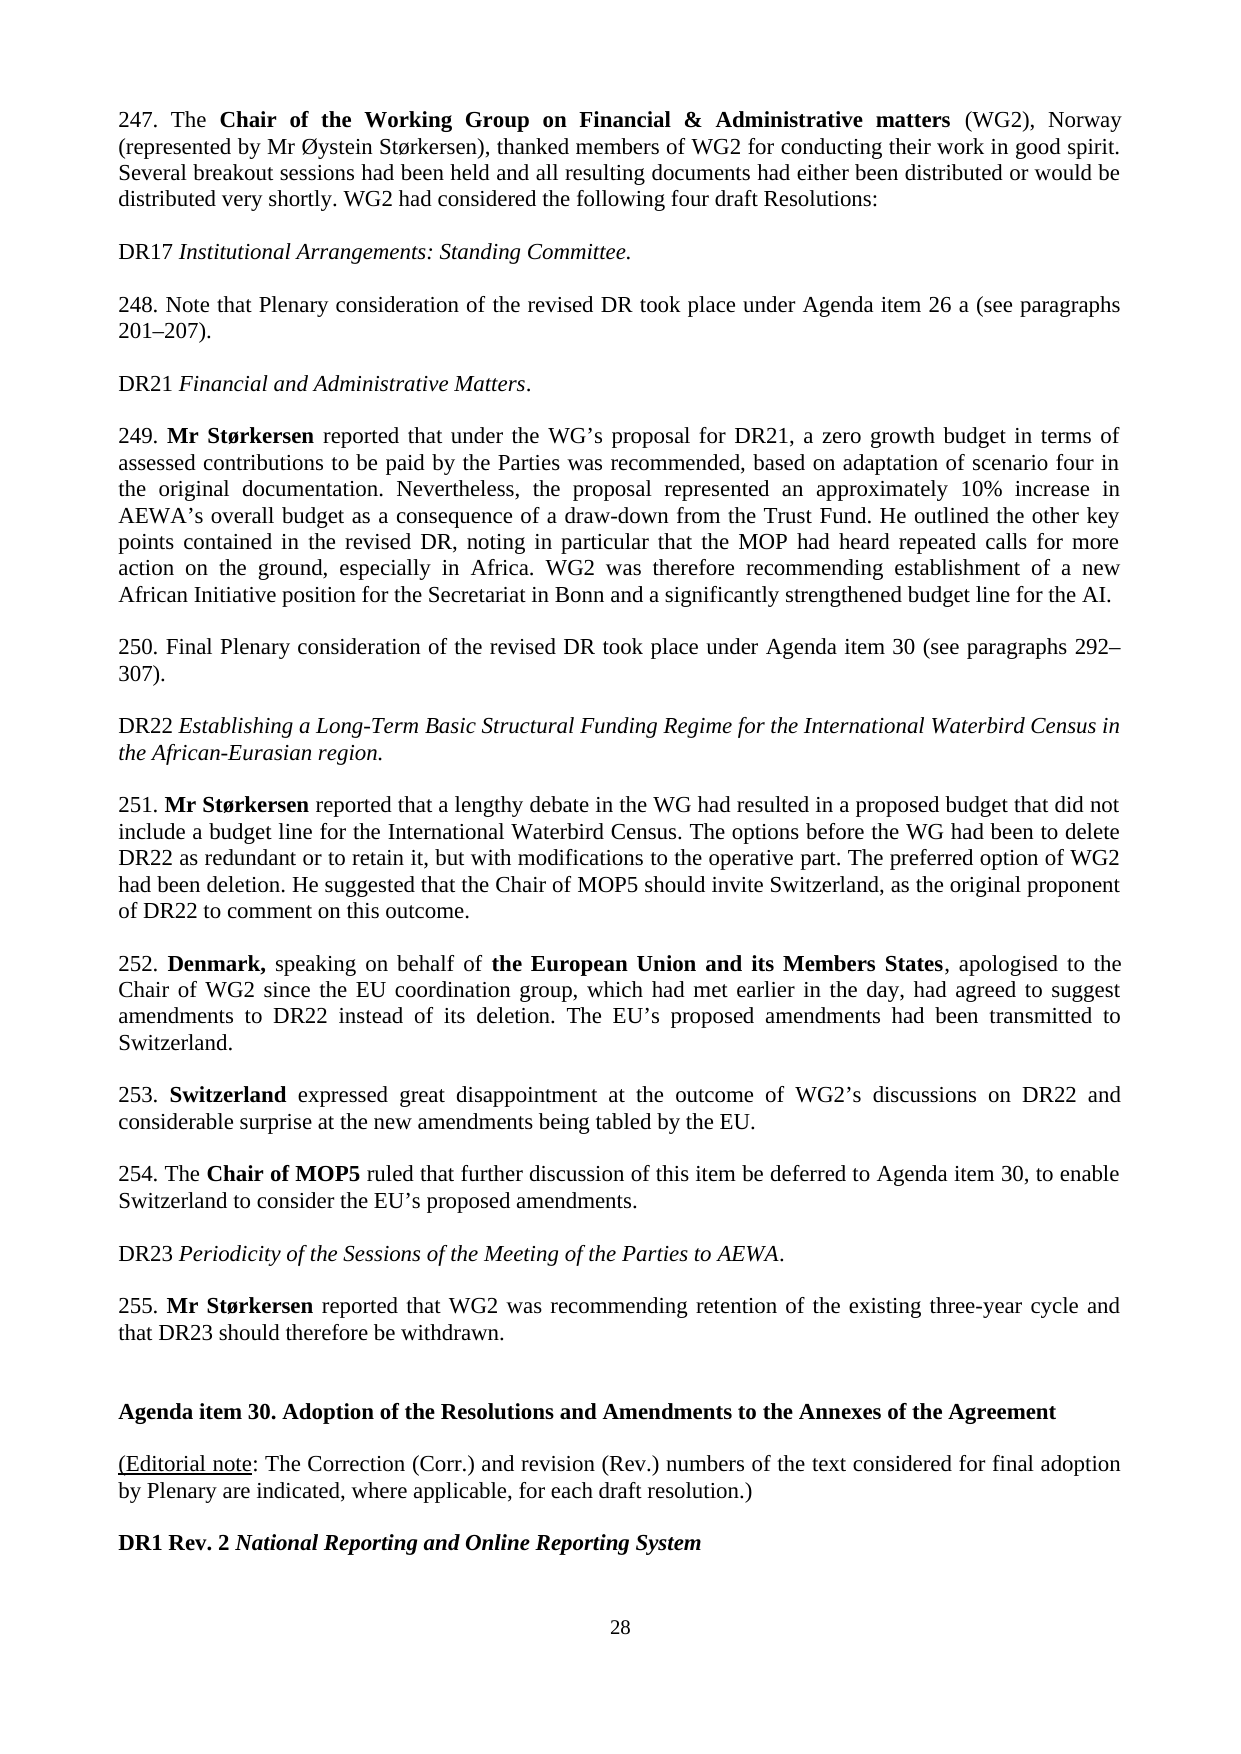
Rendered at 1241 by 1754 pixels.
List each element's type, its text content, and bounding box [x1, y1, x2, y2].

text 249. Mr Størkersen reported that under the WG’s proposal for DR21, a zero growth budget in terms of assessed contributions to be paid by the Parties was recommended, based on adaptation of scenario four in the original documentation. Nevertheless, the proposal represented an approximately 10% increase in AEWA’s overall budget as a consequence of a draw-down from the Trust Fund. He outlined the other key points contained in the revised DR, noting in particular that the MOP had heard repeated calls for more action on the ground, especially in Africa. WG2 was therefore recommending establishment of a new African Initiative position for the Secretariat in Bonn and a significantly strengthened budget line for the AI. [118, 423, 1122, 607]
text 248. Note that Plenary consideration of the revised DR took place under Agenda item 26 a (see paragraphs 201–207). [118, 291, 1122, 343]
text 252. Denmark, speaking on behalf of the European Union and its Members States, apologised to the Chair of WG2 since the EU coordination group, which had met earlier in the day, had agreed to suggest amendments to DR22 instead of its deletion. The EU’s proposed amendments had been transmitted to Switzerland. [118, 950, 1122, 1055]
text 250. Final Plenary consideration of the revised DR took place under Agenda item 30 (see paragraphs 292–307). [118, 633, 1122, 686]
text 253. Switzerland expressed great disappointment at the outcome of WG2’s discussions on DR22 and considerable surprise at the new amendments being tabled by the EU. [118, 1081, 1122, 1134]
text DR17 Institutional Arrangements: Standing Committee. [118, 238, 1122, 264]
text (Editorial note: The Correction (Corr.) and revision (Rev.) numbers of the text considered for final adoption by Plenary are indicated, where applicable, for each draft resolution.) [118, 1450, 1122, 1503]
text DR22 Establishing a Long-Term Basic Structural Funding Regime for the International Waterbird Census in the African-Eurasian region. [118, 712, 1122, 765]
text 254. The Chair of MOP5 ruled that further discussion of this item be deferred to Agenda item 30, to enable Switzerland to consider the EU’s proposed amendments. [118, 1161, 1122, 1213]
text 251. Mr Størkersen reported that a lengthy debate in the WG had resulted in a proposed budget that did not include a budget line for the International Waterbird Census. The options before the WG had been to delete DR22 as redundant or to retain it, but with modifications to the operative part. The preferred option of WG2 had been deletion. He suggested that the Chair of MOP5 should invite Switzerland, as the original proponent of DR22 to comment on this outcome. [118, 792, 1122, 923]
text 255. Mr Størkersen reported that WG2 was recommending retention of the existing three-year cycle and that DR23 should therefore be withdrawn. [118, 1292, 1122, 1345]
text 247. The Chair of the Working Group on Financial & Administrative matters (WG2), Norway (represented by Mr Øystein Størkersen), thanked members of WG2 for conducting their work in good spirit. Several breakout sessions had been held and all resulting documents had either been distributed or would be distributed very shortly. WG2 had considered the following four draft Resolutions: [118, 106, 1122, 212]
text Agenda item 30. Adoption of the Resolutions and Amendments to the Annexes of the Agreement [118, 1398, 1122, 1424]
text DR21 Financial and Administrative Matters. [118, 370, 1122, 396]
text DR23 Periodicity of the Sessions of the Meeting of the Parties to AEWA. [118, 1239, 1122, 1266]
text DR1 Rev. 2 National Reporting and Online Reporting System [118, 1529, 1122, 1556]
